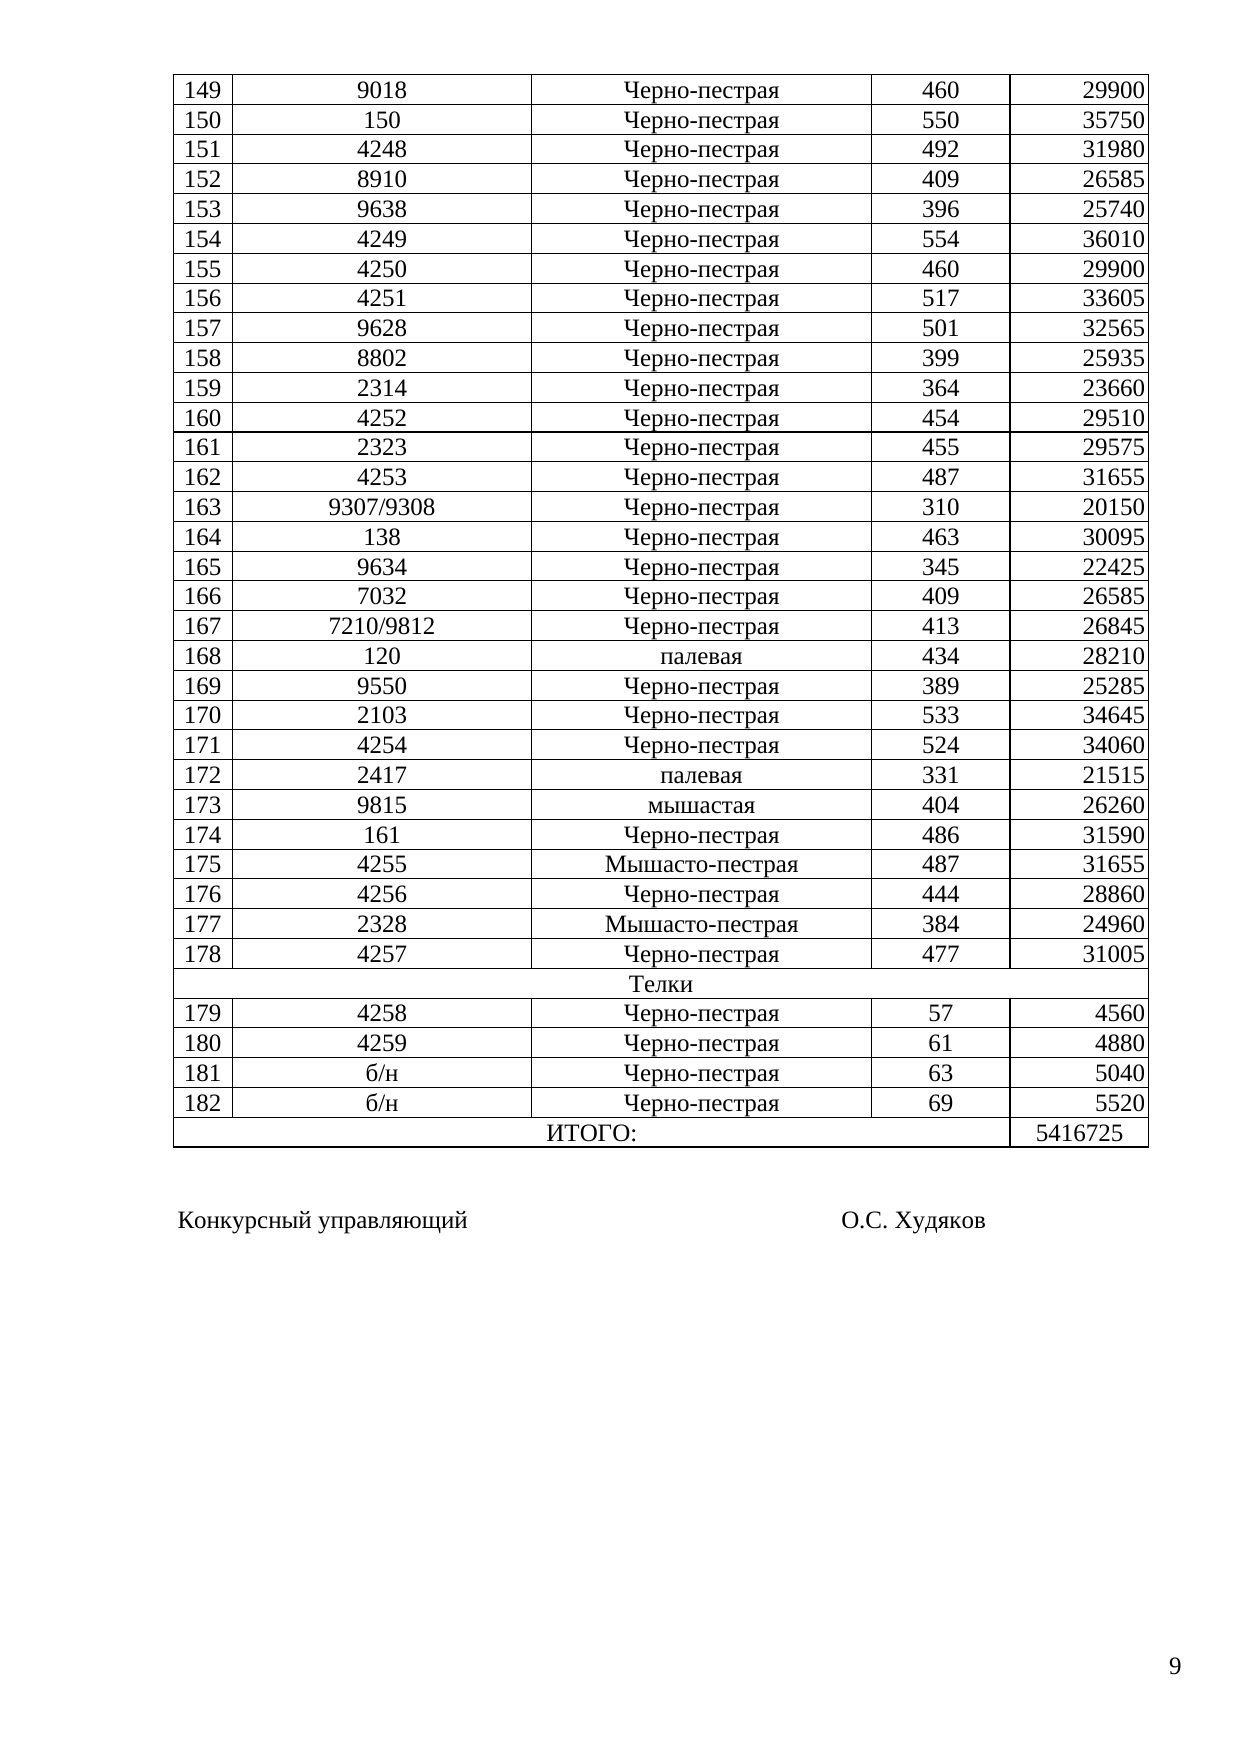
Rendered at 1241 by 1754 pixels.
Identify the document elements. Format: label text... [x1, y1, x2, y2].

table_cell 154 [174, 224, 232, 253]
table_cell 9628 [233, 313, 531, 342]
table_cell 138 [233, 522, 531, 551]
table_cell 29900 [1011, 75, 1148, 104]
table_cell 158 [174, 343, 232, 372]
table_cell Черно-пестрая [532, 581, 871, 610]
table_cell б/н [233, 1088, 531, 1117]
table_cell 22425 [1011, 552, 1148, 580]
table_cell 174 [174, 820, 232, 848]
table_cell 179 [174, 999, 232, 1027]
table_cell 61 [872, 1028, 1009, 1057]
table_cell 454 [872, 403, 1009, 431]
table_cell 172 [174, 760, 232, 789]
table_cell 409 [872, 164, 1009, 193]
table_cell Черно-пестрая [532, 224, 871, 253]
table_cell Телки [174, 969, 1148, 997]
table_cell 25285 [1011, 671, 1148, 699]
table_cell 23660 [1011, 373, 1148, 402]
table_cell Черно-пестрая [532, 611, 871, 640]
table_cell 36010 [1011, 224, 1148, 253]
table_cell 168 [174, 641, 232, 670]
table_cell 20150 [1011, 492, 1148, 521]
table_cell 9550 [233, 671, 531, 699]
table_cell 169 [174, 671, 232, 699]
table_cell 35750 [1011, 105, 1148, 133]
table_cell Черно-пестрая [532, 522, 871, 551]
table_cell 487 [872, 462, 1009, 491]
table_cell 8802 [233, 343, 531, 372]
table_cell 26260 [1011, 790, 1148, 819]
table_cell Черно-пестрая [532, 75, 871, 104]
table_cell 180 [174, 1028, 232, 1057]
table_cell 9638 [233, 194, 531, 223]
table_cell Черно-пестрая [532, 1028, 871, 1057]
table_cell Черно-пестрая [532, 939, 871, 968]
table_cell 150 [233, 105, 531, 133]
table_cell 4252 [233, 403, 531, 431]
table_cell Черно-пестрая [532, 879, 871, 908]
table_cell 149 [174, 75, 232, 104]
table_cell Черно-пестрая [532, 999, 871, 1027]
table_cell 4255 [233, 850, 531, 878]
table_cell 550 [872, 105, 1009, 133]
table_cell 26585 [1011, 581, 1148, 610]
table_cell Черно-пестрая [532, 462, 871, 491]
table_cell 8910 [233, 164, 531, 193]
table_cell 463 [872, 522, 1009, 551]
table_cell 152 [174, 164, 232, 193]
table_cell 2314 [233, 373, 531, 402]
table_cell 21515 [1011, 760, 1148, 789]
table_cell Черно-пестрая [532, 284, 871, 312]
table_cell 501 [872, 313, 1009, 342]
table_cell 396 [872, 194, 1009, 223]
table_cell 331 [872, 760, 1009, 789]
table_cell 389 [872, 671, 1009, 699]
table_cell 486 [872, 820, 1009, 848]
table_cell 399 [872, 343, 1009, 372]
table_cell 32565 [1011, 313, 1148, 342]
table_cell 517 [872, 284, 1009, 312]
table_cell Черно-пестрая [532, 164, 871, 193]
table_cell 159 [174, 373, 232, 402]
table_cell 404 [872, 790, 1009, 819]
table_cell 364 [872, 373, 1009, 402]
table_cell 492 [872, 135, 1009, 163]
table_cell 2103 [233, 701, 531, 729]
table_cell Черно-пестрая [532, 552, 871, 580]
table_cell 345 [872, 552, 1009, 580]
table_cell Черно-пестрая [532, 492, 871, 521]
table_cell 524 [872, 730, 1009, 759]
table_cell Мышасто-пестрая [532, 850, 871, 878]
table_cell 161 [174, 433, 232, 461]
table_cell 177 [174, 909, 232, 938]
table_cell 162 [174, 462, 232, 491]
table_cell 57 [872, 999, 1009, 1027]
table_cell 161 [233, 820, 531, 848]
table_cell 533 [872, 701, 1009, 729]
table_cell палевая [532, 641, 871, 670]
table_cell 7032 [233, 581, 531, 610]
table_cell Черно-пестрая [532, 820, 871, 848]
table_cell 31980 [1011, 135, 1148, 163]
table_cell палевая [532, 760, 871, 789]
table_cell 409 [872, 581, 1009, 610]
table_cell 34645 [1011, 701, 1148, 729]
table_cell 5040 [1011, 1058, 1148, 1087]
table_cell б/н [233, 1058, 531, 1087]
table_cell 9307/9308 [233, 492, 531, 521]
table_cell 153 [174, 194, 232, 223]
table_cell 4560 [1011, 999, 1148, 1027]
table_cell 4249 [233, 224, 531, 253]
table_cell 178 [174, 939, 232, 968]
table_cell 9018 [233, 75, 531, 104]
table_cell 487 [872, 850, 1009, 878]
table_cell 444 [872, 879, 1009, 908]
table_cell 7210/9812 [233, 611, 531, 640]
table_cell 413 [872, 611, 1009, 640]
table_cell 31590 [1011, 820, 1148, 848]
table_cell Черно-пестрая [532, 1088, 871, 1117]
table_cell 455 [872, 433, 1009, 461]
table_cell 176 [174, 879, 232, 908]
table_cell 167 [174, 611, 232, 640]
table_cell 4248 [233, 135, 531, 163]
table_cell 166 [174, 581, 232, 610]
table_cell 156 [174, 284, 232, 312]
table_cell 4256 [233, 879, 531, 908]
table_cell 29900 [1011, 254, 1148, 282]
table_cell 24960 [1011, 909, 1148, 938]
table_cell 31005 [1011, 939, 1148, 968]
table_cell 182 [174, 1088, 232, 1117]
table_cell 69 [872, 1088, 1009, 1117]
table_cell 28860 [1011, 879, 1148, 908]
table_cell Черно-пестрая [532, 135, 871, 163]
table_cell 150 [174, 105, 232, 133]
table_cell Черно-пестрая [532, 403, 871, 431]
table_cell Черно-пестрая [532, 254, 871, 282]
table_cell 30095 [1011, 522, 1148, 551]
table_cell Черно-пестрая [532, 373, 871, 402]
table_cell 460 [872, 254, 1009, 282]
table_cell 4253 [233, 462, 531, 491]
table_cell 171 [174, 730, 232, 759]
table_cell 26585 [1011, 164, 1148, 193]
table_cell 155 [174, 254, 232, 282]
table_cell 4254 [233, 730, 531, 759]
table_cell 434 [872, 641, 1009, 670]
table_cell 4251 [233, 284, 531, 312]
table_cell 163 [174, 492, 232, 521]
text Конкурсный управляющий О.С. Худяков [177, 1205, 1181, 1234]
table_cell 25740 [1011, 194, 1148, 223]
table_cell 2323 [233, 433, 531, 461]
table_cell 29575 [1011, 433, 1148, 461]
table_cell 157 [174, 313, 232, 342]
table_cell 151 [174, 135, 232, 163]
table_cell 9815 [233, 790, 531, 819]
table_cell 173 [174, 790, 232, 819]
table_cell 4258 [233, 999, 531, 1027]
table_cell 28210 [1011, 641, 1148, 670]
table_cell 175 [174, 850, 232, 878]
table_cell 26845 [1011, 611, 1148, 640]
table_cell 63 [872, 1058, 1009, 1087]
table_cell Черно-пестрая [532, 1058, 871, 1087]
table_cell Черно-пестрая [532, 313, 871, 342]
table_cell 5416725 [1011, 1118, 1148, 1146]
table_cell 33605 [1011, 284, 1148, 312]
table_cell 25935 [1011, 343, 1148, 372]
table_cell 4259 [233, 1028, 531, 1057]
table_cell 9634 [233, 552, 531, 580]
table_cell Черно-пестрая [532, 701, 871, 729]
table_cell 170 [174, 701, 232, 729]
table_cell 384 [872, 909, 1009, 938]
table_cell Мышасто-пестрая [532, 909, 871, 938]
table_cell 5520 [1011, 1088, 1148, 1117]
table_cell 160 [174, 403, 232, 431]
table_cell 460 [872, 75, 1009, 104]
table_cell 4250 [233, 254, 531, 282]
table_cell 477 [872, 939, 1009, 968]
table_cell 2328 [233, 909, 531, 938]
table_cell ИТОГО: [174, 1118, 1009, 1146]
table_cell 4880 [1011, 1028, 1148, 1057]
table_cell 164 [174, 522, 232, 551]
table_cell Черно-пестрая [532, 730, 871, 759]
table_cell Черно-пестрая [532, 671, 871, 699]
table_cell 181 [174, 1058, 232, 1087]
table_cell 120 [233, 641, 531, 670]
table_cell 4257 [233, 939, 531, 968]
table_cell 310 [872, 492, 1009, 521]
table_cell 34060 [1011, 730, 1148, 759]
table_cell 2417 [233, 760, 531, 789]
table_cell 31655 [1011, 462, 1148, 491]
table_cell Черно-пестрая [532, 105, 871, 133]
table_cell 31655 [1011, 850, 1148, 878]
table_cell Черно-пестрая [532, 194, 871, 223]
table_cell 165 [174, 552, 232, 580]
table_cell 29510 [1011, 403, 1148, 431]
table_cell Черно-пестрая [532, 343, 871, 372]
table_cell 554 [872, 224, 1009, 253]
table_cell мышастая [532, 790, 871, 819]
table_cell Черно-пестрая [532, 433, 871, 461]
